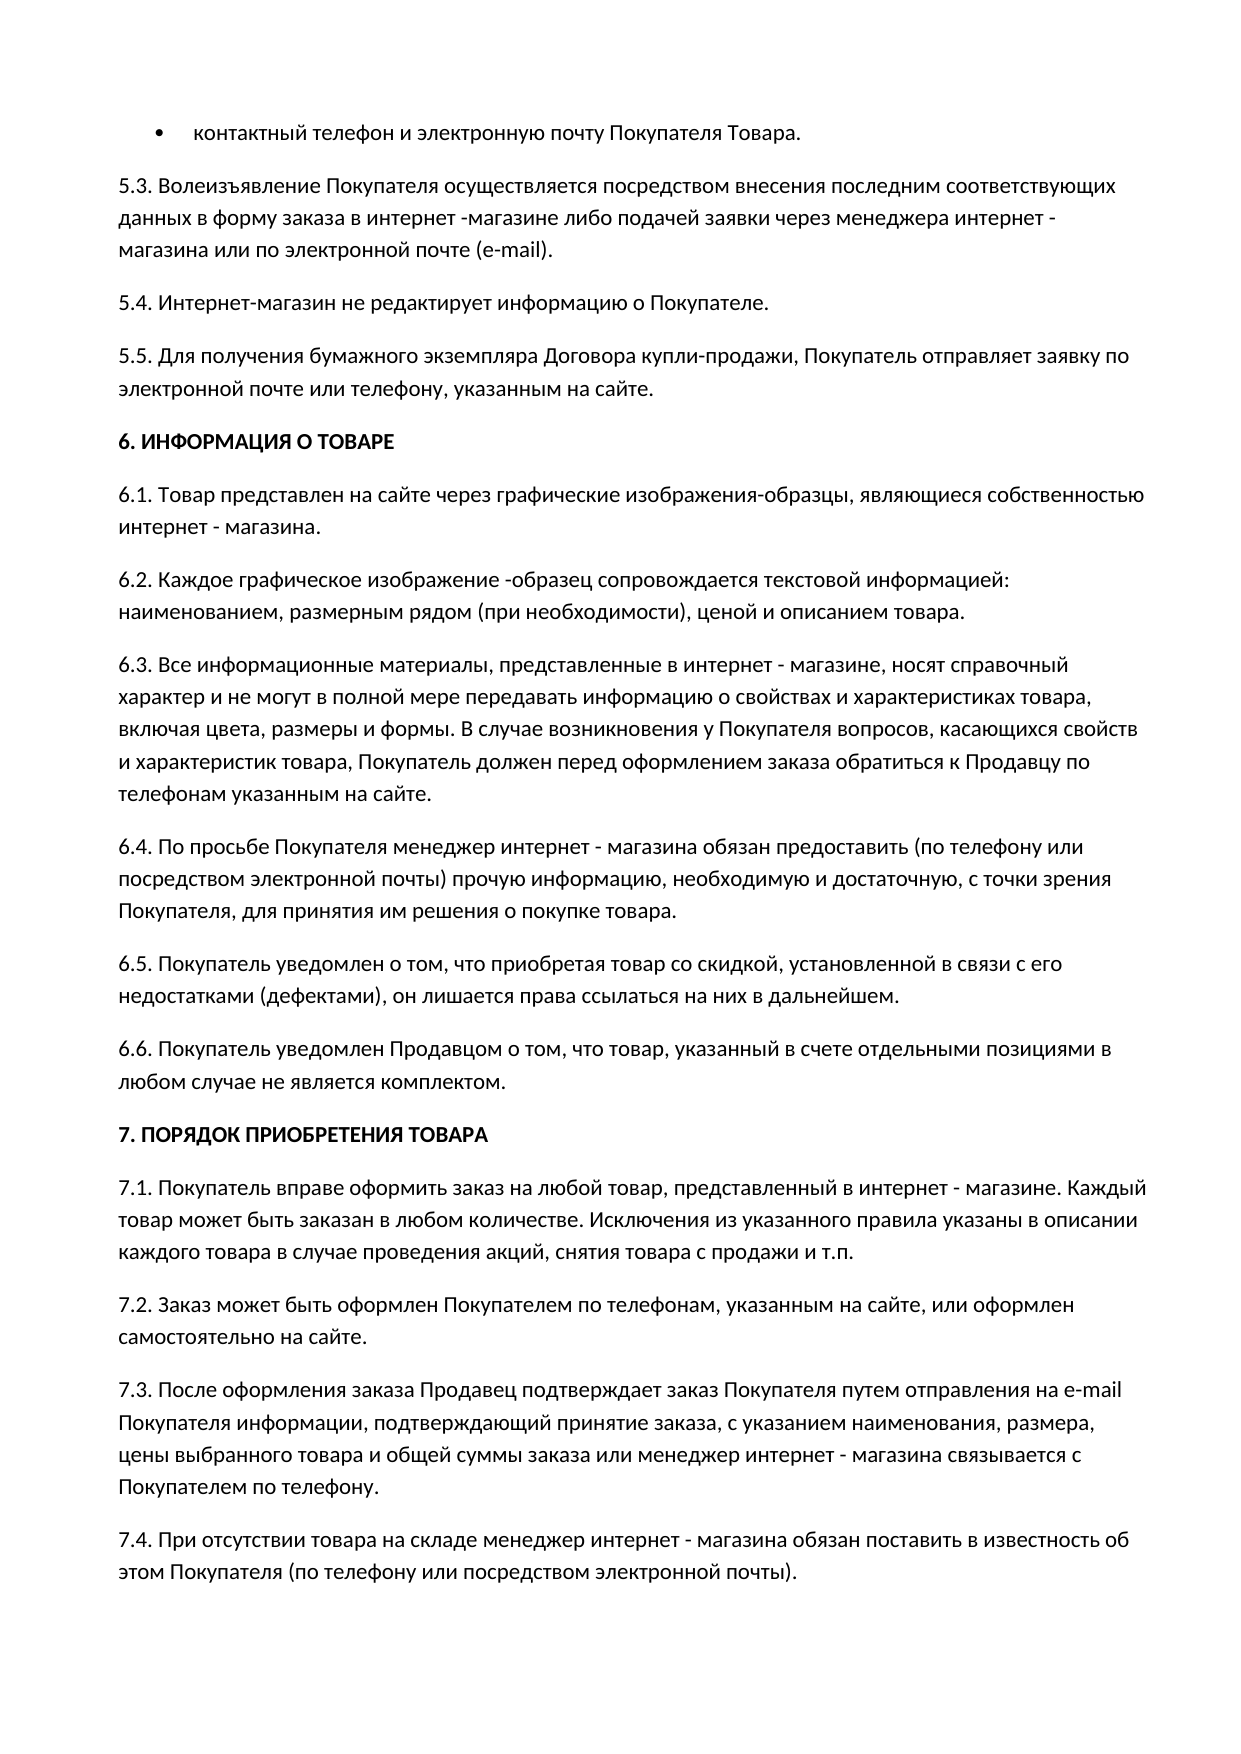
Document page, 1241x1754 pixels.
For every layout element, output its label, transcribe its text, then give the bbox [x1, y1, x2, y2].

text 5.5. Для получения бумажного экземпляра Договора купли-продажи, Покупатель отправляет заявку по электронной почте или телефону, указанным на сайте. [118, 342, 1152, 402]
text 6. ИНФОРМАЦИЯ О ТОВАРЕ [118, 427, 1152, 455]
text 7.1. Покупатель вправе оформить заказ на любой товар, представленный в интернет - магазине. Каждый товар может быть заказан в любом количестве. Исключения из указанного правила указаны в описании каждого товара в случае проведения акций, снятия товара с продажи и т.п. [118, 1173, 1152, 1265]
text 5.4. Интернет-магазин не редактирует информацию о Покупателе. [118, 288, 1152, 317]
text 6.5. Покупатель уведомлен о том, что приобретая товар со скидкой, установленной в связи с его недостатками (дефектами), он лишается права ссылаться на них в дальнейшем. [118, 949, 1152, 1009]
text 7.2. Заказ может быть оформлен Покупателем по телефонам, указанным на сайте, или оформлен самостоятельно на сайте. [118, 1290, 1152, 1350]
text 5.3. Волеизъявление Покупателя осуществляется посредством внесения последним соответствующих данных в форму заказа в интернет -магазине либо подачей заявки через менеджера интернет - магазина или по электронной почте (e-mail). [118, 171, 1152, 263]
text 7. ПОРЯДОК ПРИОБРЕТЕНИЯ ТОВАРА [118, 1120, 1152, 1148]
text 7.3. После оформления заказа Продавец подтверждает заказ Покупателя путем отправления на e-mail Покупателя информации, подтверждающий принятие заказа, с указанием наименования, размера, цены выбранного товара и общей суммы заказа или менеджер интернет - магазина связывается с Покупателем по телефону. [118, 1375, 1152, 1500]
text 6.1. Товар представлен на сайте через графические изображения-образцы, являющиеся собственностью интернет - магазина. [118, 480, 1152, 540]
text 7.4. При отсутствии товара на складе менеджер интернет - магазина обязан поставить в известность об этом Покупателя (по телефону или посредством электронной почты). [118, 1525, 1152, 1585]
text 6.3. Все информационные материалы, представленные в интернет - магазине, носят справочный характер и не могут в полной мере передавать информацию о свойствах и характеристиках товара, включая цвета, размеры и формы. В случае возникновения у Покупателя вопросов, касающихся свойств и характеристик товара, Покупатель должен перед оформлением заказа обратиться к Продавцу по телефонам указанным на сайте. [118, 650, 1152, 807]
list контактный телефон и электронную почту Покупателя Товара. [156, 118, 1152, 146]
text 6.2. Каждое графическое изображение -образец сопровождается текстовой информацией: наименованием, размерным рядом (при необходимости), ценой и описанием товара. [118, 565, 1152, 625]
text 6.6. Покупатель уведомлен Продавцом о том, что товар, указанный в счете отдельными позициями в любом случае не является комплектом. [118, 1034, 1152, 1095]
text 6.4. По просьбе Покупателя менеджер интернет - магазина обязан предоставить (по телефону или посредством электронной почты) прочую информацию, необходимую и достаточную, с точки зрения Покупателя, для принятия им решения о покупке товара. [118, 832, 1152, 924]
